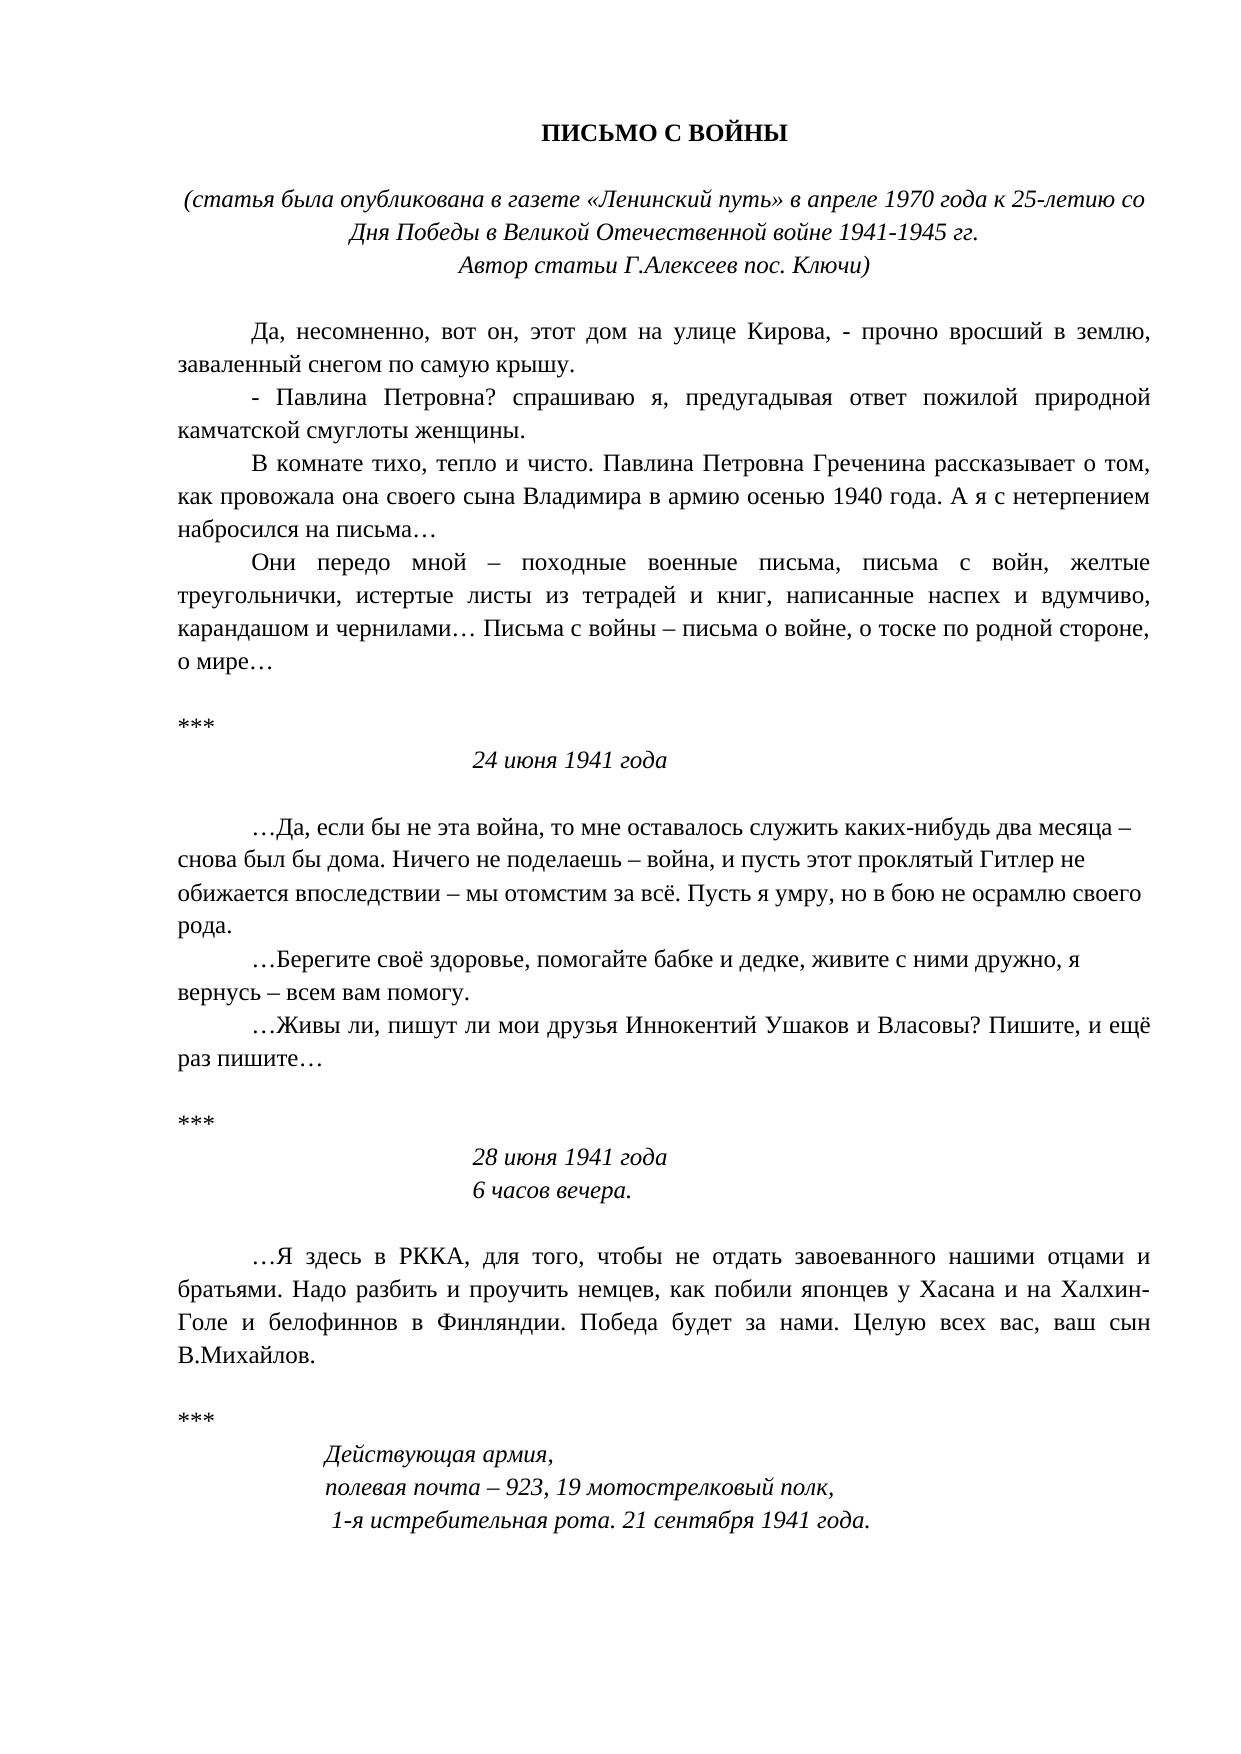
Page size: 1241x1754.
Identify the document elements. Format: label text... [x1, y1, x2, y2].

text 1-я истребительная рота. 21 сентября 1941 года. [251, 1505, 1152, 1534]
text Автор статьи Г.Алексеев пос. Ключи) [177, 250, 1152, 279]
text В комнате тихо, тепло и чисто. Павлина Петровна Греченина рассказывает о том, как провожала она своего сына Владимира в армию осенью 1940 года. А я с нетерпением набросился на письма… [177, 448, 1152, 543]
text 6 часов вечера. [472, 1175, 1152, 1203]
text …Да, если бы не эта война, то мне оставалось служить каких-нибудь два месяца – снова был бы дома. Ничего не поделаешь – война, и пусть этот проклятый Гитлер не обижается впоследствии – мы отомстим за всё. Пусть я умру, но в бою не осрамлю своего рода. [177, 812, 1152, 939]
text …Берегите своё здоровье, помогайте бабке и дедке, живите с ними дружно, я вернусь – всем вам помогу. [177, 944, 1152, 1005]
text …Я здесь в РККА, для того, чтобы не отдать завоеванного нашими отцами и братьями. Надо разбить и проучить немцев, как побили японцев у Хасана и на Халхин-Голе и белофиннов в Финляндии. Победа будет за нами. Целую всех вас, ваш сын В.Михайлов. [177, 1241, 1152, 1369]
text - Павлина Петровна? спрашиваю я, предугадывая ответ пожилой природной камчатской смуглоты женщины. [177, 382, 1152, 444]
text Они передо мной – походные военные письма, письма с войн, желтые треугольнички, истертые листы из тетрадей и книг, написанные наспех и вдумчиво, карандашом и чернилами… Письма с войны – письма о войне, о тоске по родной стороне, о мире… [177, 547, 1152, 675]
text (статья была опубликована в газете «Ленинский путь» в апреле 1970 года к 25-летию со Дня Победы в Великой Отечественной войне 1941-1945 гг. [177, 184, 1152, 246]
text Да, несомненно, вот он, этот дом на улице Кирова, - прочно вросший в землю, заваленный снегом по самую крышу. [177, 316, 1152, 378]
text 24 июня 1941 года [472, 746, 1152, 774]
text *** [177, 1109, 1152, 1137]
text ПИСЬМО С ВОЙНЫ [177, 118, 1152, 147]
text *** [177, 712, 1152, 741]
text 28 июня 1941 года [472, 1142, 1152, 1171]
text Действующая армия, [251, 1439, 1152, 1468]
text *** [177, 1406, 1152, 1435]
text полевая почта – 923, 19 мотострелковый полк, [251, 1472, 1152, 1501]
text …Живы ли, пишут ли мои друзья Иннокентий Ушаков и Власовы? Пишите, и ещё раз пишите… [177, 1010, 1152, 1071]
